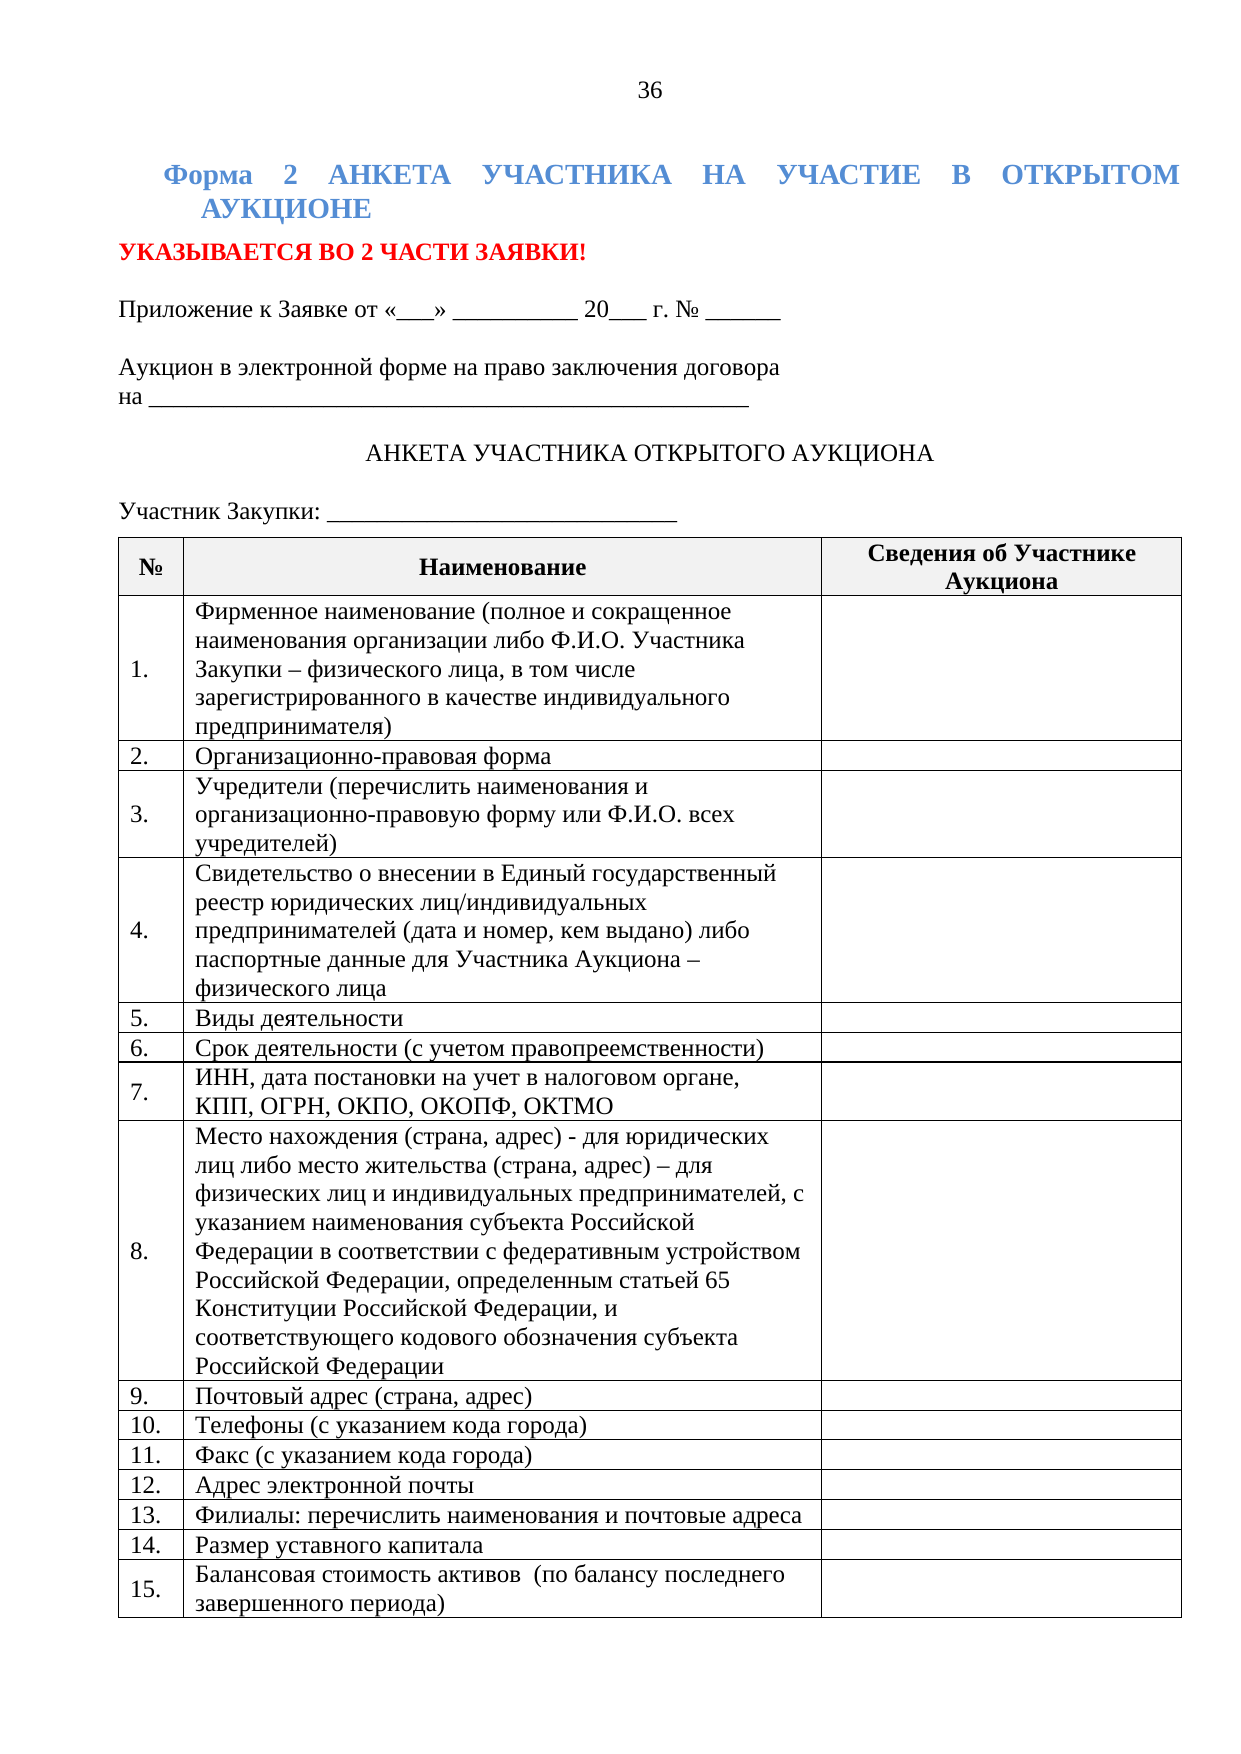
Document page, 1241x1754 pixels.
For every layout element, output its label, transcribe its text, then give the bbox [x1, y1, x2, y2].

table_cell 9. [119, 1381, 183, 1409]
table_header Наименование [184, 538, 821, 595]
table_cell 5. [119, 1003, 183, 1032]
table_cell 2. [119, 741, 183, 770]
text АНКЕТА УЧАСТНИКА ОТКРЫТОГО АУКЦИОНА [118, 438, 1181, 467]
table_cell 1. [119, 596, 183, 740]
table_cell [822, 1411, 1181, 1439]
table_cell 14. [119, 1530, 183, 1558]
table_cell 4. [119, 858, 183, 1002]
table_cell Фирменное наименование (полное и сокращенное наименования организации либо Ф.И.О. Участника Закупки – физического лица, в том числе зарегистрированного в качестве индивидуального предпринимателя) [184, 596, 821, 740]
table_cell [822, 1500, 1181, 1529]
table_cell Адрес электронной почты [184, 1470, 821, 1499]
table_cell 12. [119, 1470, 183, 1499]
table_cell 13. [119, 1500, 183, 1529]
table_cell [822, 1063, 1181, 1120]
text на ________________________________________________ [118, 381, 1181, 409]
table_cell Телефоны (с указанием кода города) [184, 1411, 821, 1439]
subtitle Форма 2 АНКЕТА УЧАСТНИКА НА УЧАСТИЕ В ОТКРЫТОМ АУКЦИОНЕ [163, 157, 1181, 224]
table_cell [822, 741, 1181, 770]
table_cell [822, 596, 1181, 740]
table_cell Размер уставного капитала [184, 1530, 821, 1558]
table_cell Филиалы: перечислить наименования и почтовые адреса [184, 1500, 821, 1529]
table_cell Организационно-правовая форма [184, 741, 821, 770]
table_cell [822, 858, 1181, 1002]
table_cell 15. [119, 1560, 183, 1617]
table_cell Балансовая стоимость активов (по балансу последнего завершенного периода) [184, 1560, 821, 1617]
table_cell Срок деятельности (с учетом правопреемственности) [184, 1033, 821, 1061]
table_cell [822, 1033, 1181, 1061]
table_cell [822, 1440, 1181, 1469]
table_cell 7. [119, 1063, 183, 1120]
table_cell [822, 1530, 1181, 1558]
table_cell [822, 1003, 1181, 1032]
table_cell 3. [119, 771, 183, 857]
text УКАЗЫВАЕТСЯ ВО 2 ЧАСТИ ЗАЯВКИ! [118, 237, 1181, 266]
table_cell Виды деятельности [184, 1003, 821, 1032]
table_cell 8. [119, 1121, 183, 1380]
table_cell [822, 1470, 1181, 1499]
table_cell 6. [119, 1033, 183, 1061]
table_cell 11. [119, 1440, 183, 1469]
text Приложение к Заявке от «___» __________ 20___ г. № ______ [118, 294, 1181, 323]
table_cell Почтовый адрес (страна, адрес) [184, 1381, 821, 1409]
table_cell Факс (с указанием кода города) [184, 1440, 821, 1469]
table_header Сведения об Участнике Аукциона [822, 538, 1181, 595]
text Участник Закупки: ____________________________ [118, 496, 1181, 524]
table_cell [822, 771, 1181, 857]
table_cell Свидетельство о внесении в Единый государственный реестр юридических лиц/индивидуальных предпринимателей (дата и номер, кем выдано) либо паспортные данные для Участника Аукциона – физического лица [184, 858, 821, 1002]
table_cell [822, 1560, 1181, 1617]
table_cell 10. [119, 1411, 183, 1439]
table_header № [119, 538, 183, 595]
table_cell ИНН, дата постановки на учет в налоговом органе, КПП, ОГРН, ОКПО, ОКОПФ, ОКТМО [184, 1063, 821, 1120]
table_cell Место нахождения (страна, адрес) - для юридических лиц либо место жительства (страна, адрес) – для физических лиц и индивидуальных предпринимателей, с указанием наименования субъекта Российской Федерации в соответствии с федеративным устройством Российской Федерации, определенным статьей 65 Конституции Российской Федерации, и соответствующего кодового обозначения субъекта Российской Федерации [184, 1121, 821, 1380]
table_cell [822, 1381, 1181, 1409]
text Аукцион в электронной форме на право заключения договора [118, 352, 1181, 381]
table_cell [822, 1121, 1181, 1380]
table_cell Учредители (перечислить наименования и организационно-правовую форму или Ф.И.О. всех учредителей) [184, 771, 821, 857]
